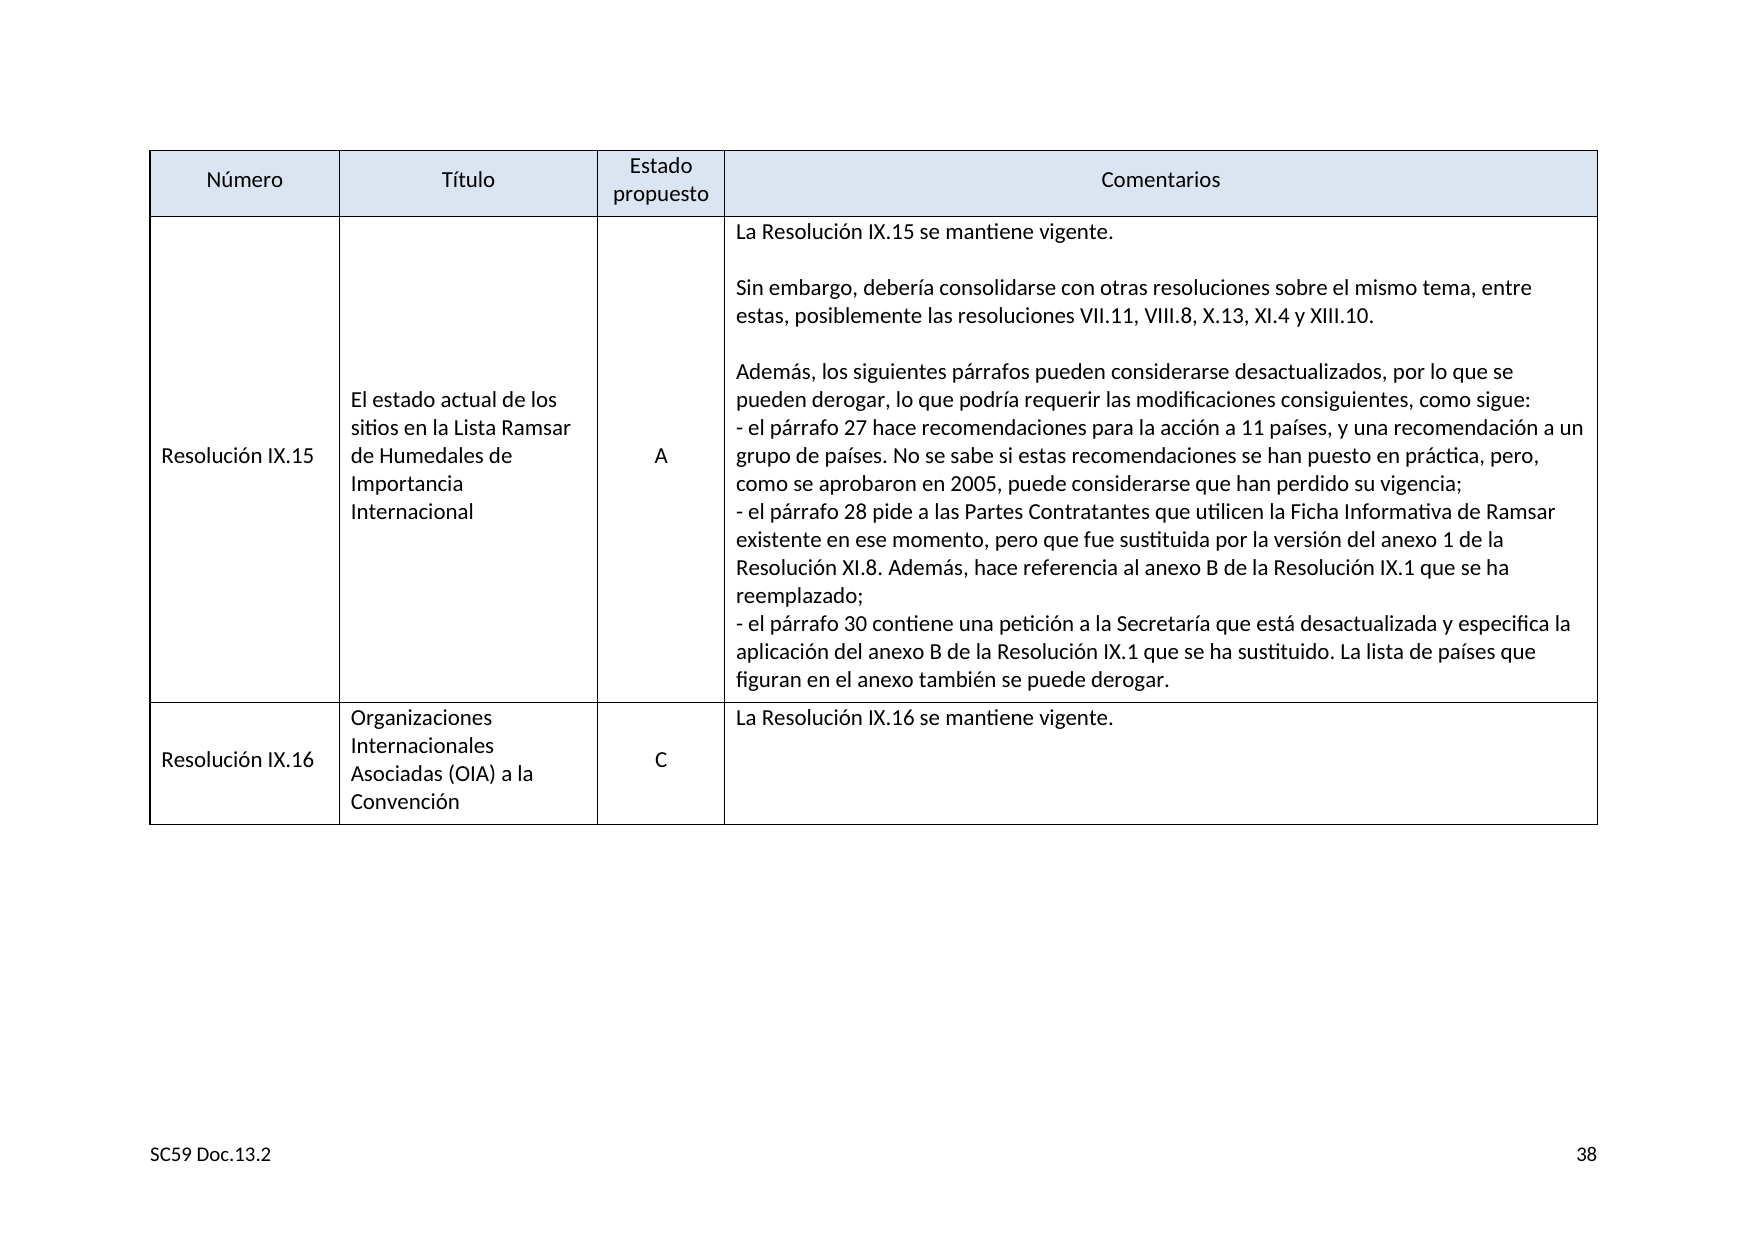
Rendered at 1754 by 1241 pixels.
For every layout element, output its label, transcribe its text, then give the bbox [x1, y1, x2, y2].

table_cell Resolución IX.16 [151, 703, 339, 824]
table_header Comentarios [725, 151, 1597, 216]
table_cell Organizaciones Internacionales Asociadas (OIA) a la Convención [340, 703, 597, 824]
table_cell C [598, 703, 724, 824]
table_cell El estado actual de los sitios en la Lista Ramsar de Humedales de Importancia Internacional [340, 217, 597, 702]
table_header Estado propuesto [598, 151, 724, 216]
table_header Número [151, 151, 339, 216]
table_header Título [340, 151, 597, 216]
table_cell Resolución IX.15 [151, 217, 339, 702]
table_cell La Resolución IX.15 se mantiene vigente. Sin embargo, debería consolidarse con otras resoluciones sobre el mismo tema, entre estas, posiblemente las resoluciones VII.11, VIII.8, X.13, XI.4 y XIII.10. Además, los siguientes párrafos pueden considerarse desactualizados, por lo que se pueden derogar, lo que podría requerir las modificaciones consiguientes, como sigue: - el párrafo 27 hace recomendaciones para la acción a 11 países, y una recomendación a un grupo de países. No se sabe si estas recomendaciones se han puesto en práctica, pero, como se aprobaron en 2005, puede considerarse que han perdido su vigencia; - el párrafo 28 pide a las Partes Contratantes que utilicen la Ficha Informativa de Ramsar existente en ese momento, pero que fue sustituida por la versión del anexo 1 de la Resolución XI.8. Además, hace referencia al anexo B de la Resolución IX.1 que se ha reemplazado; - el párrafo 30 contiene una petición a la Secretaría que está desactualizada y especifica la aplicación del anexo B de la Resolución IX.1 que se ha sustituido. La lista de países que figuran en el anexo también se puede derogar. [725, 217, 1597, 702]
table_cell A [598, 217, 724, 702]
table_cell La Resolución IX.16 se mantiene vigente. [725, 703, 1597, 824]
